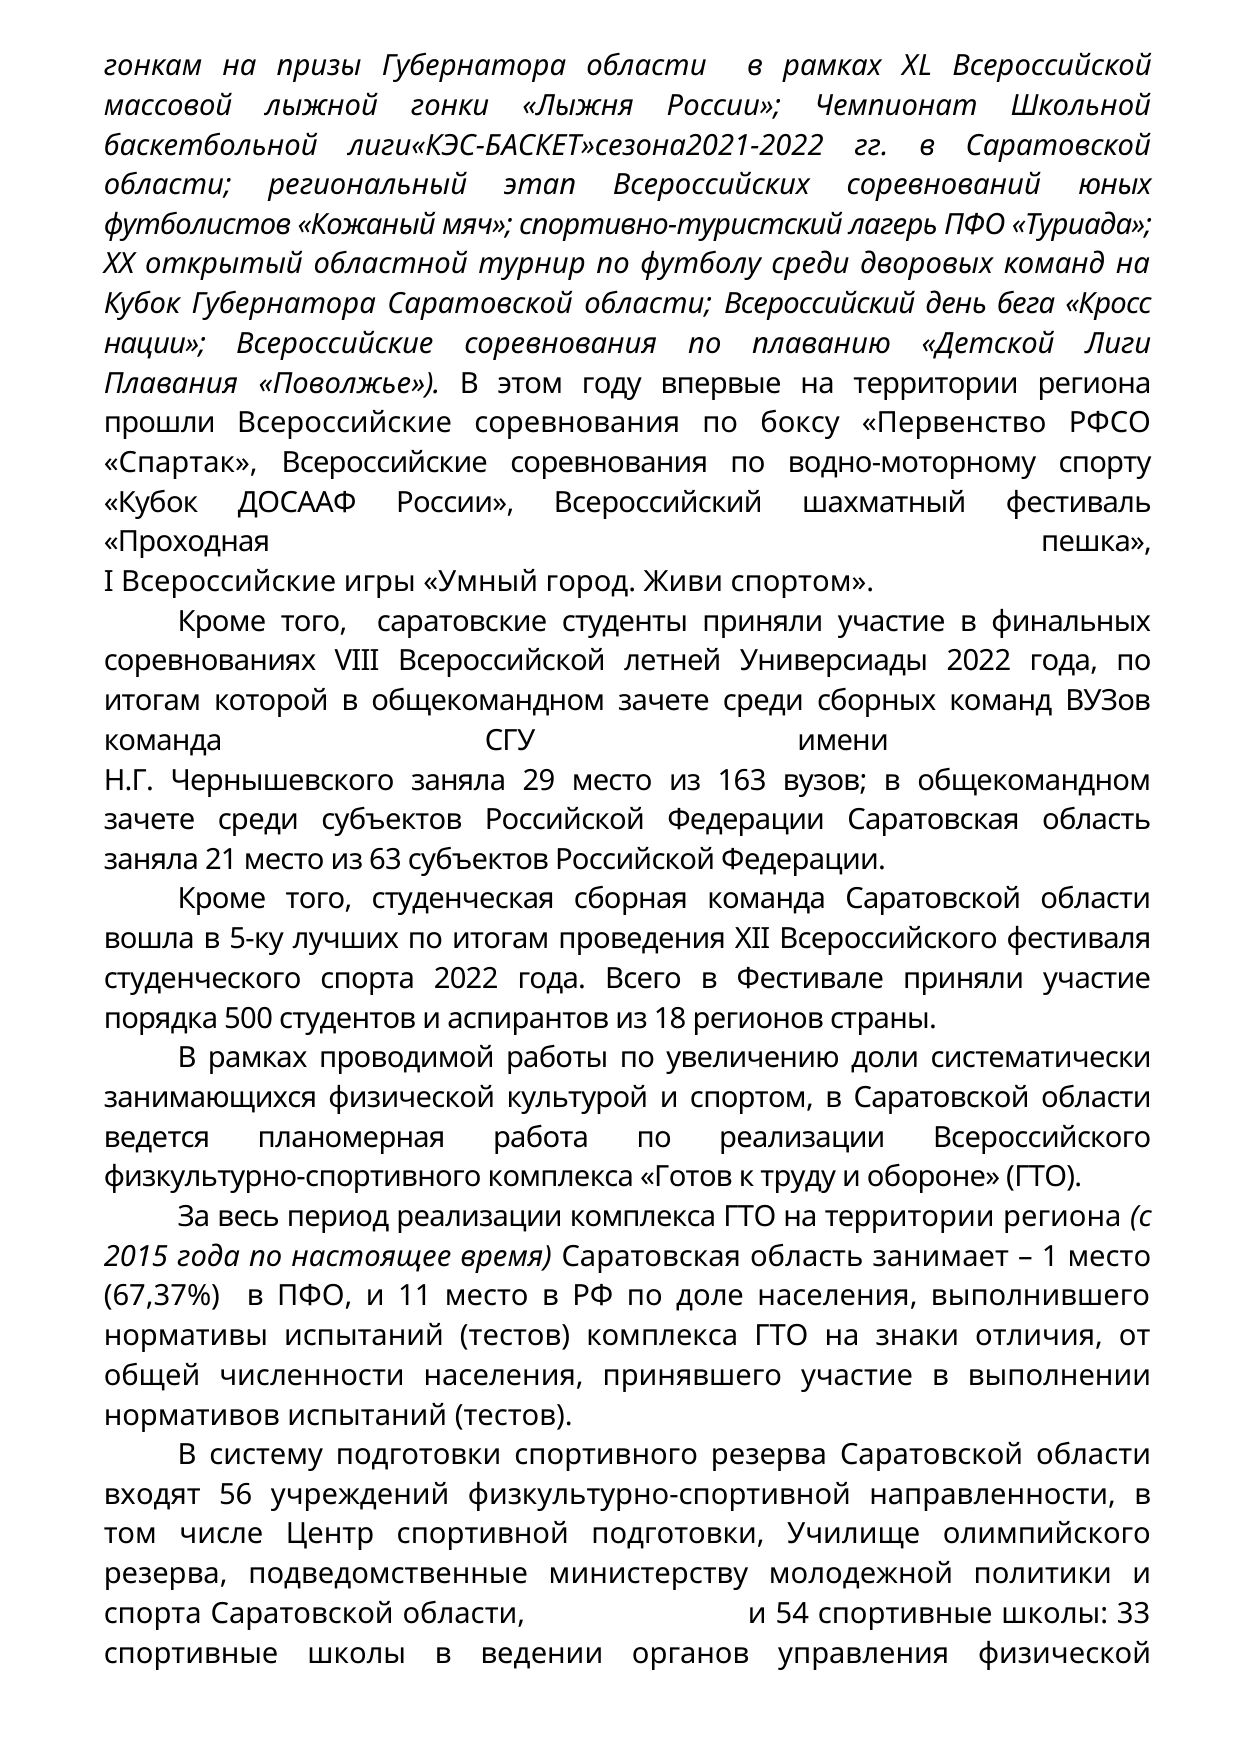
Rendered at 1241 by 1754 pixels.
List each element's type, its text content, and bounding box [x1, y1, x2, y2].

text Кроме того, саратовские студенты приняли участие в финальных соревнованиях VIII Всероссийской летней Универсиады 2022 года, по итогам которой в общекомандном зачете среди сборных команд ВУЗов команда СГУ имени Н.Г. Чернышевского заняла 29 место из 163 вузов; в общекомандном зачете среди субъектов Российской Федерации Саратовская область заняла 21 место из 63 субъектов Российской Федерации. [103, 600, 1152, 878]
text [103, 44, 1152, 600]
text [103, 1433, 1152, 1672]
text В рамках проводимой работы по увеличению доли систематически занимающихся физической культурой и спортом, в Саратовской области ведется планомерная работа по реализации Всероссийского физкультурно-спортивного комплекса «Готов к труду и обороне» (ГТО). [103, 1037, 1152, 1195]
text За весь период реализации комплекса ГТО на территории региона (с 2015 года по настоящее время) Саратовская область занимает – 1 место (67,37%) в ПФО, и 11 место в РФ по доле населения, выполнившего нормативы испытаний (тестов) комплекса ГТО на знаки отличия, от общей численности населения, принявшего участие в выполнении нормативов испытаний (тестов). [103, 1195, 1152, 1433]
text Кроме того, студенческая сборная команда Саратовской области вошла в 5-ку лучших по итогам проведения XII Всероссийского фестиваля студенческого спорта 2022 года. Всего в Фестивале приняли участие порядка 500 студентов и аспирантов из 18 регионов страны. [103, 878, 1152, 1037]
